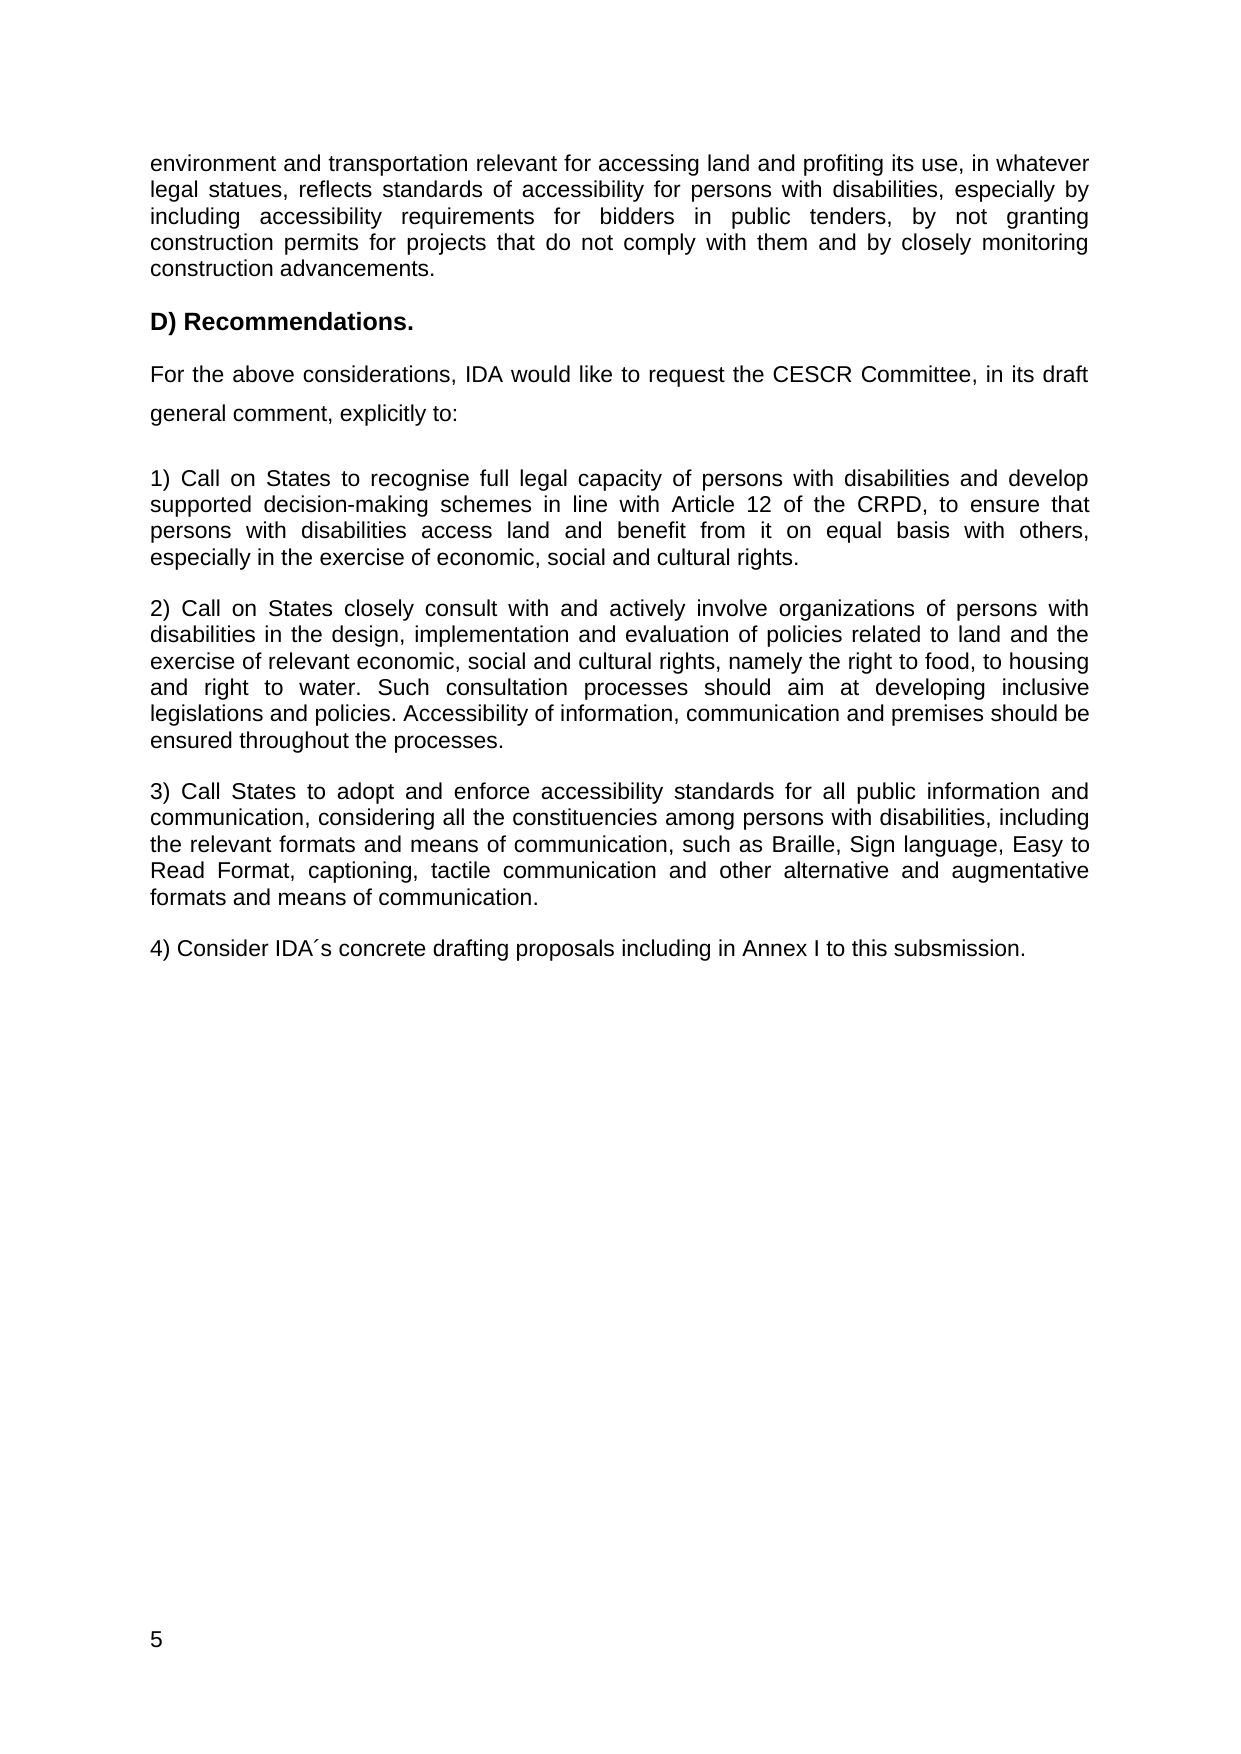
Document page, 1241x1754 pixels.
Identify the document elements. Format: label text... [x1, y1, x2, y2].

text 1) Call on States to recognise full legal capacity of persons with disabilities and develop supported decision-making schemes in line with Article 12 of the CRPD, to ensure that persons with disabilities access land and benefit from it on equal basis with others, especially in the exercise of economic, social and cultural rights. [150, 464, 1090, 570]
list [150, 150, 1090, 282]
text 4) Consider IDA´s concrete drafting proposals including in Annex I to this subsmission. [150, 935, 1090, 961]
text D) Recommendations. [150, 307, 1090, 336]
text 3) Call States to adopt and enforce accessibility standards for all public information and communication, considering all the constituencies among persons with disabilities, including the relevant formats and means of communication, such as Braille, Sign language, Easy to Read Format, captioning, tactile communication and other alternative and augmentative formats and means of communication. [150, 778, 1090, 910]
text 2) Call on States closely consult with and actively involve organizations of persons with disabilities in the design, implementation and evaluation of policies related to land and the exercise of relevant economic, social and cultural rights, namely the right to food, to housing and right to water. Such consultation processes should aim at developing inclusive legislations and policies. Accessibility of information, communication and premises should be ensured throughout the processes. [150, 595, 1090, 753]
text For the above considerations, IDA would like to request the CESCR Committee, in its draft general comment, explicitly to: [150, 361, 1090, 426]
